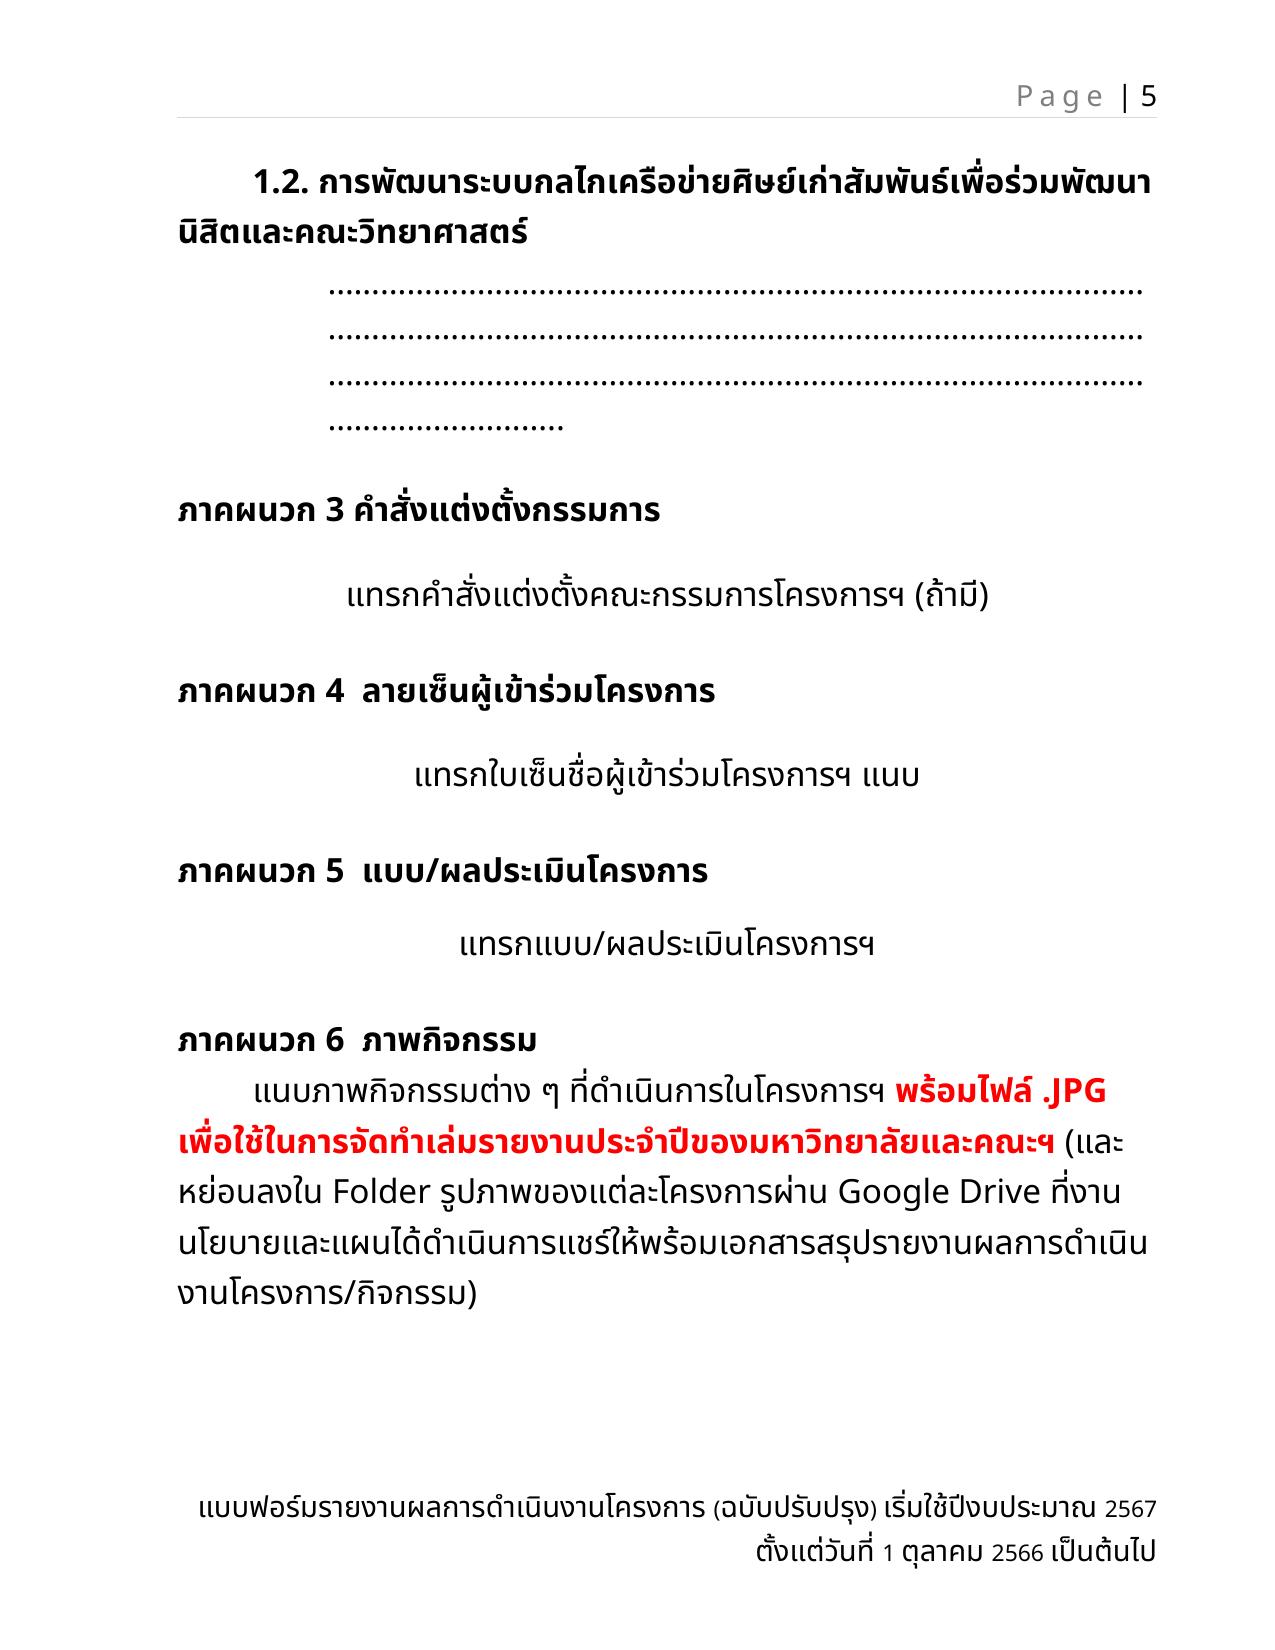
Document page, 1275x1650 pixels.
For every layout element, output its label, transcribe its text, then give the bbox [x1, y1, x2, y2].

text แทรกใบเซ็นชื่อผู้เข้าร่วมโครงการฯ แนบ [177, 751, 1157, 801]
subtitle ภาคผนวก 6 ภาพกิจกรรม [177, 1016, 1157, 1067]
subtitle ภาคผนวก 5 แบบ/ผลประเมินโครงการ [177, 847, 1157, 897]
text แนบภาพกิจกรรมต่าง ๆ ที่ดำเนินการในโครงการฯ พร้อมไฟล์ .JPG เพื่อใช้ในการจัดทำเล่มรายงานประจำปีของมหาวิทยาลัยและคณะฯ (และหย่อนลงใน Folder รูปภาพของแต่ละโครงการผ่าน Google Drive ที่งานนโยบายและแผนได้ดำเนินการแชร์ให้พร้อมเอกสารสรุปรายงานผลการดำเนินงานโครงการ/กิจกรรม) [177, 1067, 1157, 1320]
text แทรกคำสั่งแต่งตั้งคณะกรรมการโครงการฯ (ถ้ามี) [177, 570, 1157, 621]
subtitle ภาคผนวก 4 ลายเซ็นผู้เข้าร่วมโครงการ [177, 666, 1157, 717]
subtitle ภาคผนวก 3 คำสั่งแต่งตั้งกรรมการ [177, 486, 1157, 536]
text แทรกแบบ/ผลประเมินโครงการฯ [177, 920, 1157, 971]
text 1.2. การพัฒนาระบบกลไกเครือข่ายศิษย์เก่าสัมพันธ์เพื่อร่วมพัฒนานิสิตและคณะวิทยาศาสตร์ [177, 157, 1157, 258]
text …………………………………………………………………………………………………………………………………………………………………………………………………………………………………………………………………….……….. [327, 258, 1157, 440]
